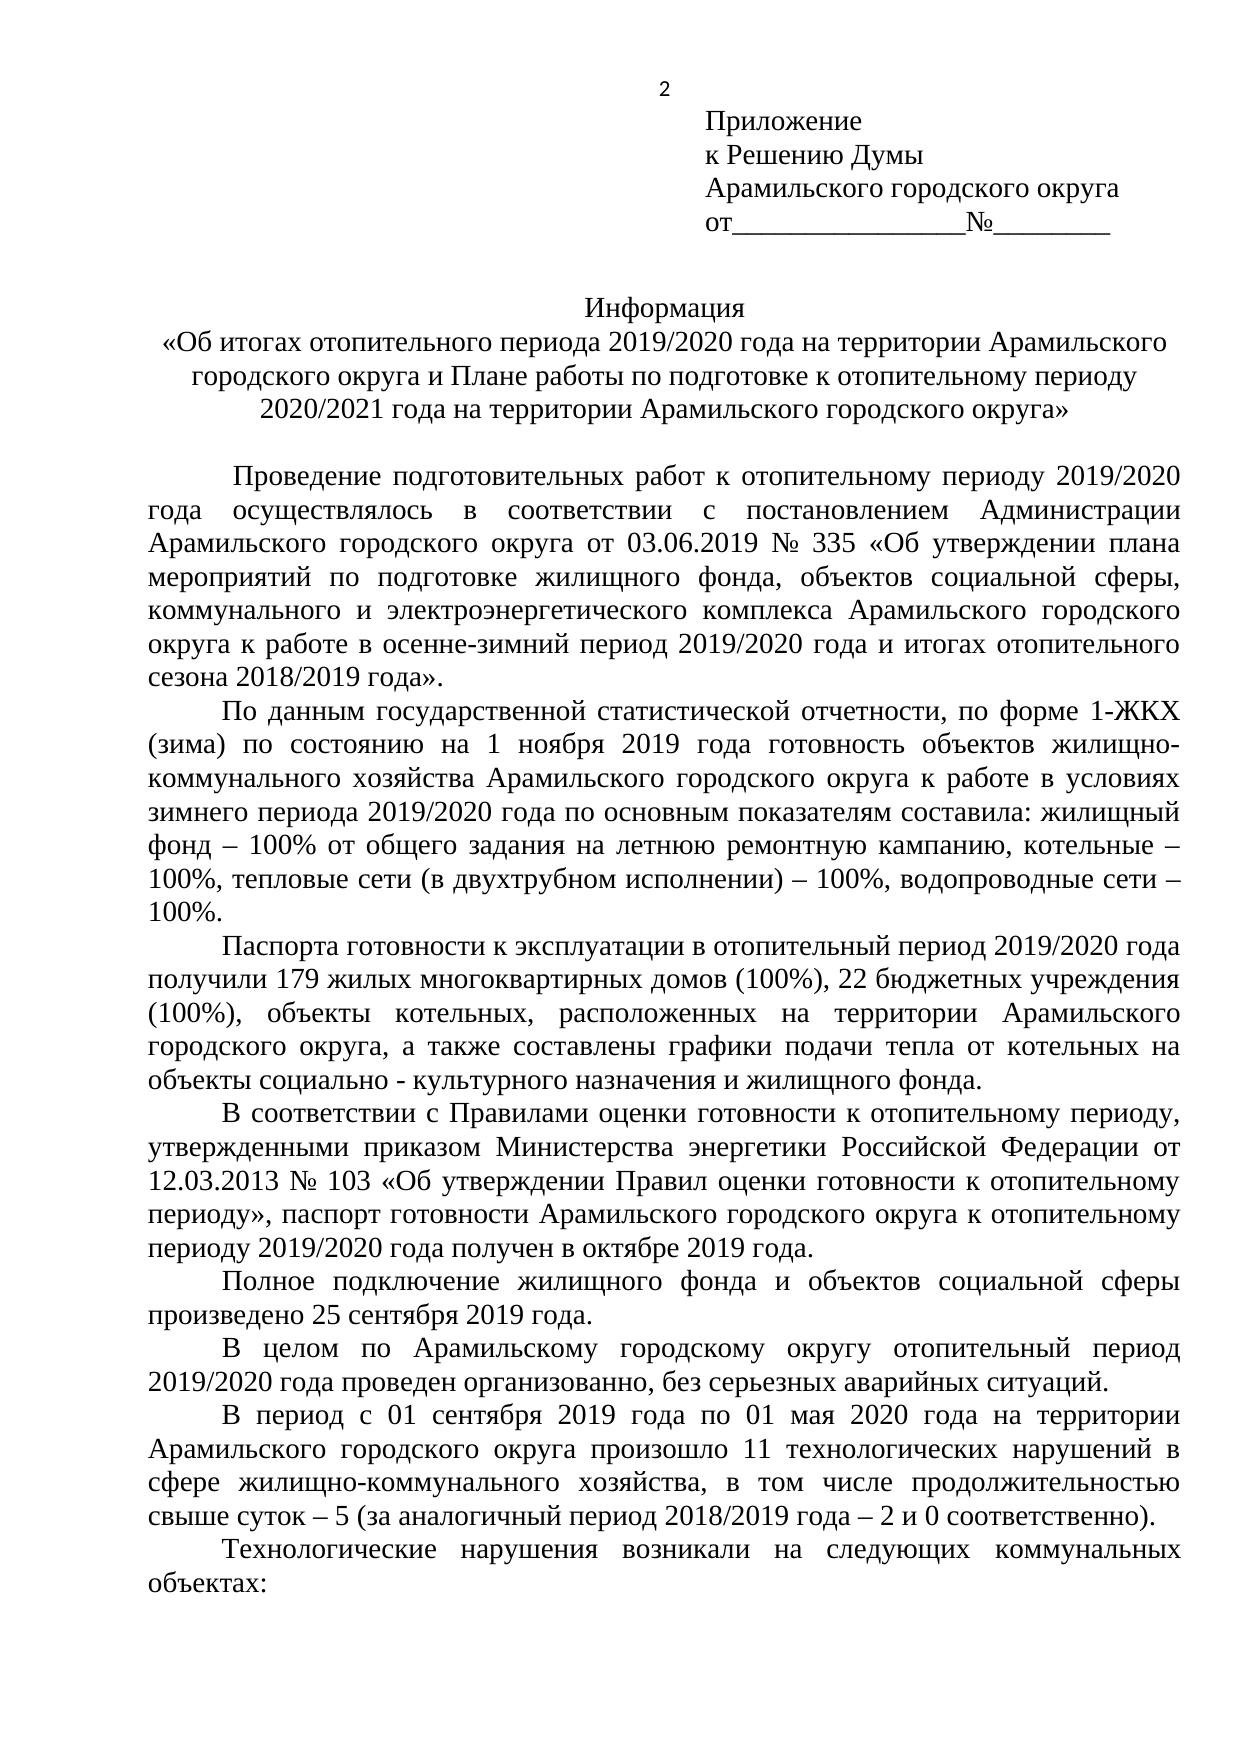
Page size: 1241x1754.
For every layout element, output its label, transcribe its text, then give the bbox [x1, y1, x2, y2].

text В целом по Арамильскому городскому округу отопительный период 2019/2020 года проведен организованно, без серьезных аварийных ситуаций. [148, 1330, 1181, 1397]
text Информация [148, 291, 1181, 324]
text В соответствии с Правилами оценки готовности к отопительному периоду, утвержденными приказом Министерства энергетики Российской Федерации от 12.03.2013 № 103 «Об утверждении Правил оценки готовности к отопительному периоду», паспорт готовности Арамильского городского округа к отопительному периоду 2019/2020 года получен в октябре 2019 года. [148, 1096, 1181, 1263]
table_header Приложение к Решению Думы Арамильского городского округа от________________№________ [694, 104, 1152, 254]
text Технологические нарушения возникали на следующих коммунальных объектах: [148, 1532, 1181, 1599]
text Паспорта готовности к эксплуатации в отопительный период 2019/2020 года получили 179 жилых многоквартирных домов (100%), 22 бюджетных учреждения (100%), объекты котельных, расположенных на территории Арамильского городского округа, а также составлены графики подачи тепла от котельных на объекты социально - культурного назначения и жилищного фонда. [148, 928, 1181, 1096]
text Полное подключение жилищного фонда и объектов социальной сферы произведено 25 сентября 2019 года. [148, 1263, 1181, 1330]
text В период с 01 сентября 2019 года по 01 мая 2020 года на территории Арамильского городского округа произошло 11 технологических нарушений в сфере жилищно-коммунального хозяйства, в том числе продолжительностью свыше суток – 5 (за аналогичный период 2018/2019 года – 2 и 0 соответственно). [148, 1397, 1181, 1532]
text По данным государственной статистической отчетности, по форме 1-ЖКХ (зима) по состоянию на 1 ноября 2019 года готовность объектов жилищно-коммунального хозяйства Арамильского городского округа к работе в условиях зимнего периода 2019/2020 года по основным показателям составила: жилищный фонд – 100% от общего задания на летнюю ремонтную кампанию, котельные – 100%, тепловые сети (в двухтрубном исполнении) – 100%, водопроводные сети – 100%. [148, 693, 1181, 928]
text «Об итогах отопительного периода 2019/2020 года на территории Арамильского городского округа и Плане работы по подготовке к отопительному периоду 2020/2021 года на территории Арамильского городского округа» [148, 324, 1181, 425]
text Проведение подготовительных работ к отопительному периоду 2019/2020 года осуществлялось в соответствии с постановлением Администрации Арамильского городского округа от 03.06.2019 № 335 «Об утверждении плана мероприятий по подготовке жилищного фонда, объектов социальной сферы, коммунального и электроэнергетического комплекса Арамильского городского округа к работе в осенне-зимний период 2019/2020 года и итогах отопительного сезона 2018/2019 года». [148, 458, 1181, 693]
